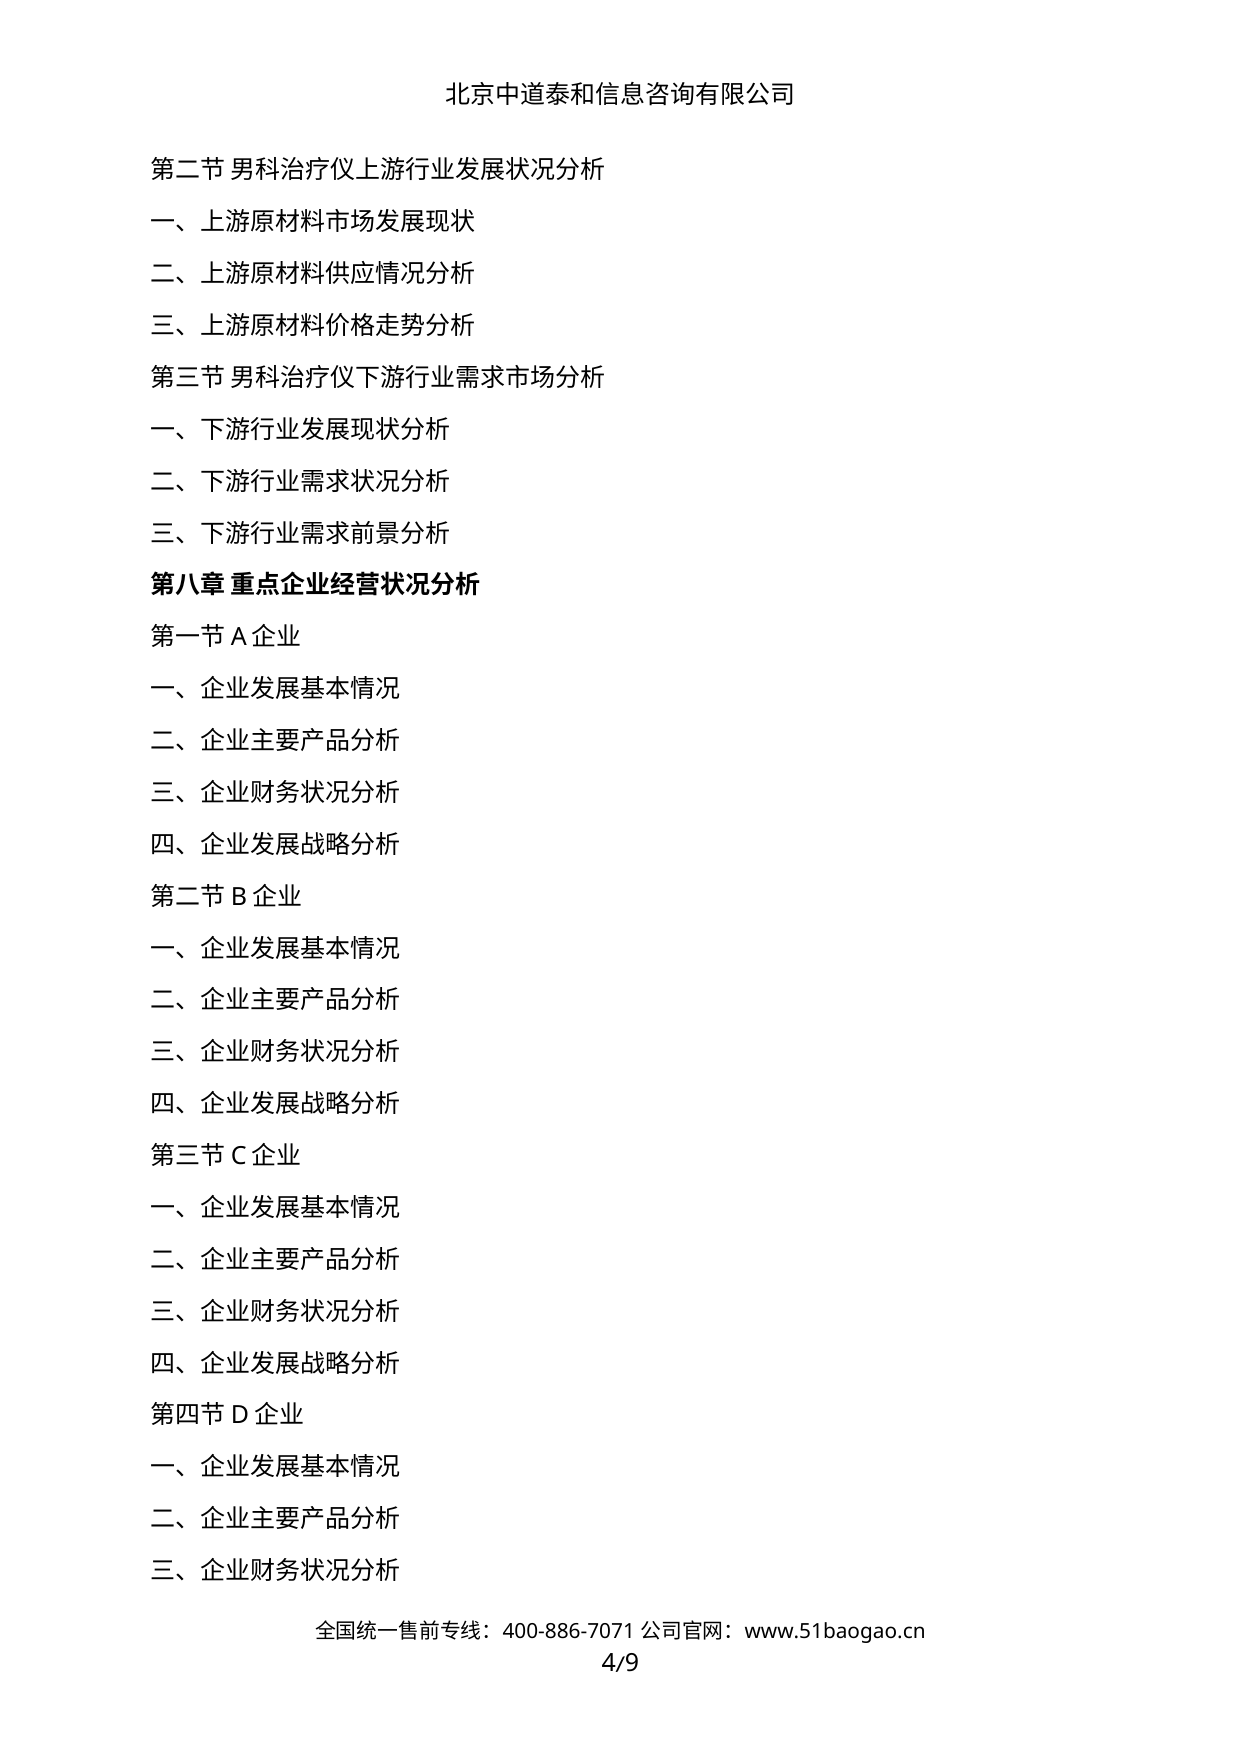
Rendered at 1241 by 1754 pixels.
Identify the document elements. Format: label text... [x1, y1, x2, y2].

text 三、企业财务状况分析 [150, 1032, 1090, 1068]
text 二、下游行业需求状况分析 [150, 461, 1090, 497]
text 一、企业发展基本情况 [150, 928, 1090, 964]
text 第一节 A企业 [150, 617, 1090, 653]
text 三、企业财务状况分析 [150, 1551, 1090, 1587]
text 一、企业发展基本情况 [150, 669, 1090, 705]
text 第二节 B企业 [150, 876, 1090, 912]
text 一、下游行业发展现状分析 [150, 409, 1090, 446]
text 第三节 C企业 [150, 1136, 1090, 1172]
text 三、企业财务状况分析 [150, 1291, 1090, 1327]
text 二、企业主要产品分析 [150, 721, 1090, 757]
text 一、企业发展基本情况 [150, 1447, 1090, 1483]
text 三、下游行业需求前景分析 [150, 513, 1090, 549]
text 四、企业发展战略分析 [150, 824, 1090, 861]
text 二、上游原材料供应情况分析 [150, 254, 1090, 290]
text 第八章 重点企业经营状况分析 [150, 565, 1090, 601]
text 第四节 D企业 [150, 1395, 1090, 1431]
text 四、企业发展战略分析 [150, 1084, 1090, 1120]
text 一、企业发展基本情况 [150, 1187, 1090, 1224]
text 第三节 男科治疗仪下游行业需求市场分析 [150, 357, 1090, 394]
text 二、企业主要产品分析 [150, 1499, 1090, 1535]
text 三、上游原材料价格走势分析 [150, 306, 1090, 342]
text 四、企业发展战略分析 [150, 1343, 1090, 1379]
text 三、企业财务状况分析 [150, 772, 1090, 809]
text 二、企业主要产品分析 [150, 1239, 1090, 1276]
text 第二节 男科治疗仪上游行业发展状况分析 [150, 150, 1090, 186]
text 一、上游原材料市场发展现状 [150, 202, 1090, 238]
text 二、企业主要产品分析 [150, 980, 1090, 1016]
